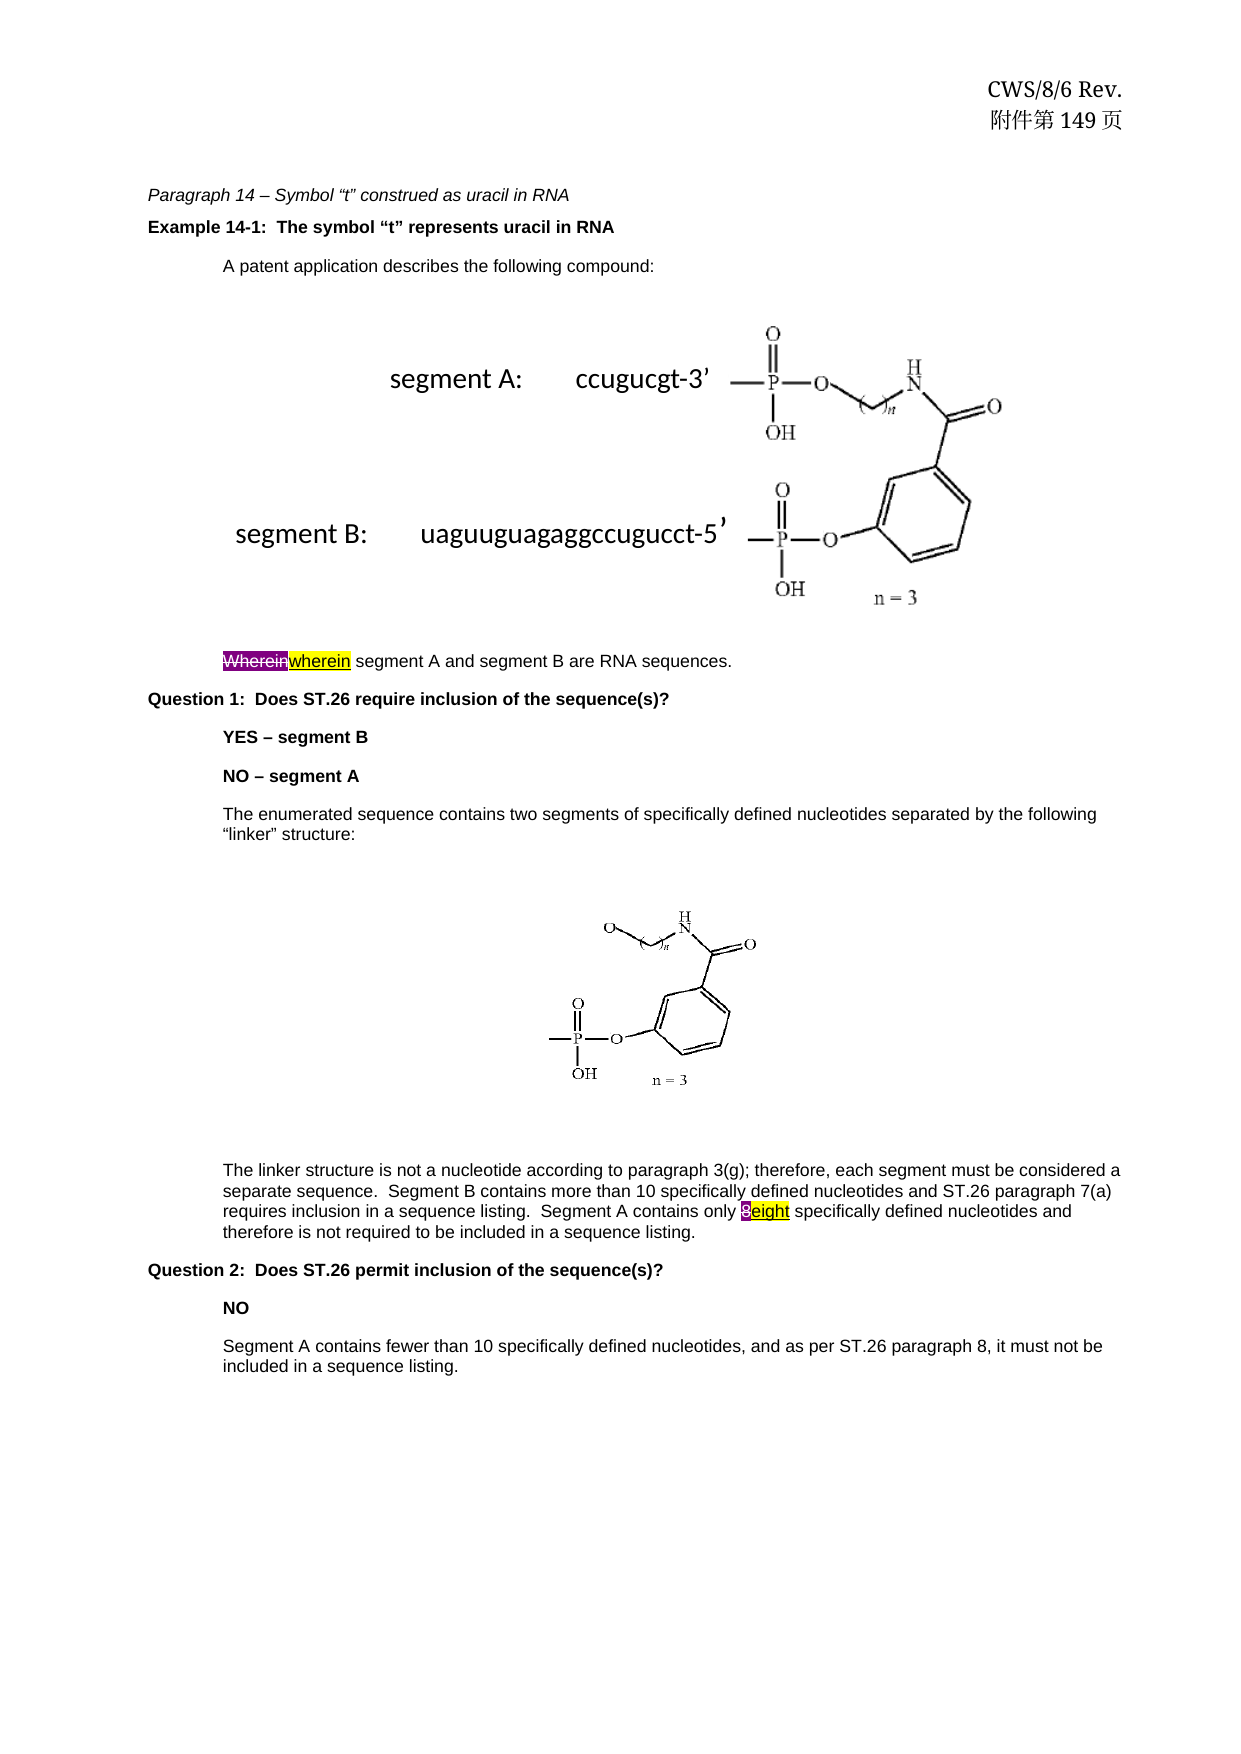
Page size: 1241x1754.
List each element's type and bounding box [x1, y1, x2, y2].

picture [549, 866, 788, 1105]
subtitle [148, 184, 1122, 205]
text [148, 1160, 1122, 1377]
picture [728, 298, 1042, 634]
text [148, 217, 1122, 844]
